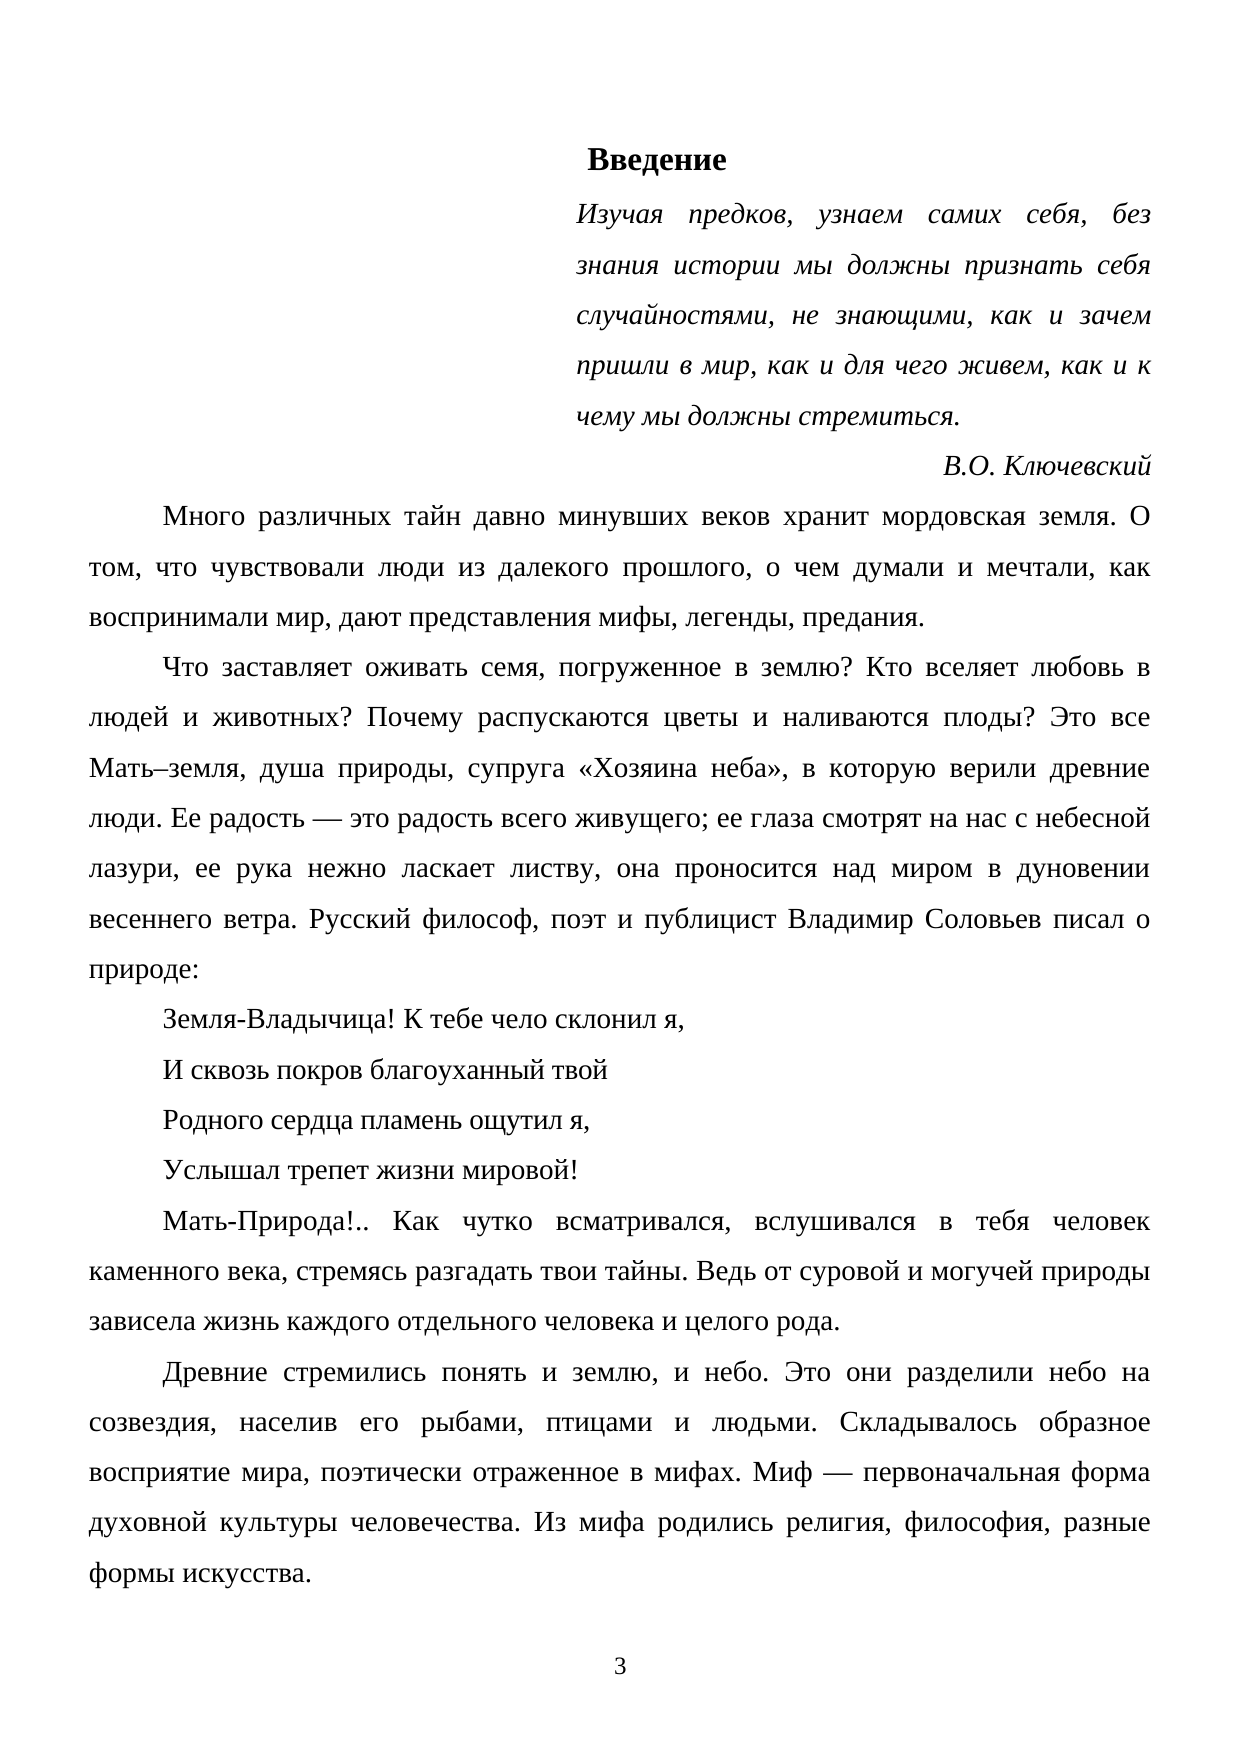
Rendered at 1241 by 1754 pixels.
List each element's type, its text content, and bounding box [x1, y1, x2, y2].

text Услышал трепет жизни мировой! [89, 1152, 1152, 1186]
text Много различных тайн давно минувших веков хранит мордовская земля. О том, что чувствовали люди из далекого прошлого, о чем думали и мечтали, как воспринимали мир, дают представления мифы, легенды, предания. [89, 498, 1152, 632]
text Родного сердца пламень ощутил я, [89, 1102, 1152, 1136]
text Земля-Владычица! К тебе чело склонил я, [89, 1001, 1152, 1035]
text И сквозь покров благоуханный твой [89, 1052, 1152, 1085]
text Мать-Природа!.. Как чутко всматривался, вслушивался в тебя человек каменного века, стремясь разгадать твои тайны. Ведь от суровой и могучей природы зависела жизнь каждого отдельного человека и целого рода. [89, 1203, 1152, 1337]
text Введение [89, 139, 1152, 177]
text Что заставляет оживать семя, погруженное в землю? Кто вселяет любовь в людей и животных? Почему распускаются цветы и наливаются плоды? Это все Мать–земля, душа природы, супруга «Хозяина неба», в которую верили древние люди. Ее радость — это радость всего живущего; ее глаза смотрят на нас с небесной лазури, ее рука нежно ласкает листву, она проносится над миром в дуновении весеннего ветра. Русский философ, поэт и публицист Владимир Соловьев писал о природе: [89, 649, 1152, 985]
text Изучая предков, узнаем самих себя, без знания истории мы должны признать себя случайностями, не знающими, как и зачем пришли в мир, как и для чего живем, как и к чему мы должны стремиться. [576, 196, 1152, 431]
text В.О. Ключевский [576, 448, 1152, 482]
text Древние стремились понять и землю, и небо. Это они разделили небо на созвездия, населив его рыбами, птицами и людьми. Складывалось образное восприятие мира, поэтически отраженное в мифах. Миф — первоначальная форма духовной культуры человечества. Из мифа родились религия, философия, разные формы искусства. [89, 1354, 1152, 1588]
